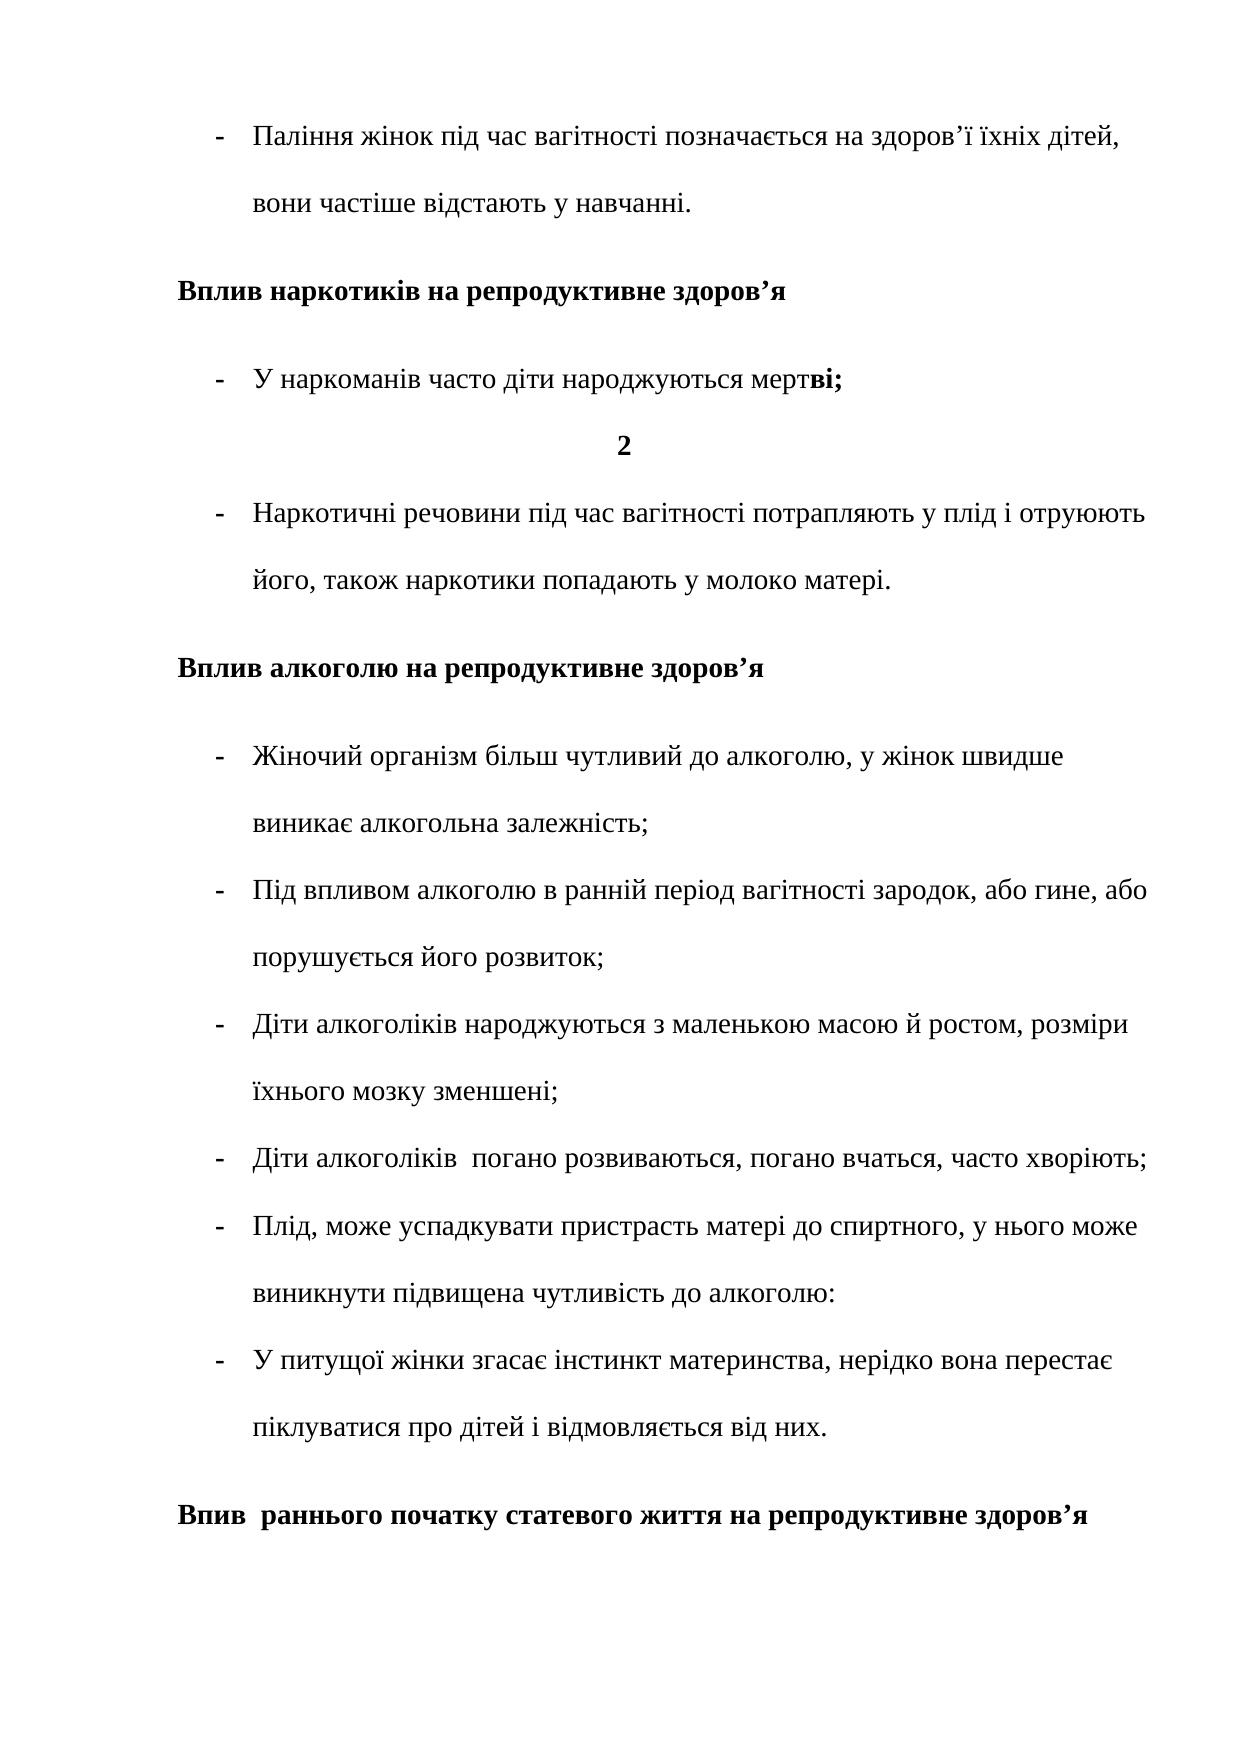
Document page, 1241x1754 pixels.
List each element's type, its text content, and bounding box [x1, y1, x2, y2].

text Вплив наркотиків на репродуктивне здоров’я [177, 273, 1152, 307]
list Діти алкоголіків народжуються з маленькою масою й ростом, розміри їхнього мозку зменшені; [215, 1006, 1152, 1107]
list Плід, може успадкувати пристрасть матері до спиртного, у нього може виникнути підвищена чутливість до алкоголю: [215, 1208, 1152, 1308]
text Впив раннього початку статевого життя на репродуктивне здоров’я [177, 1497, 1152, 1530]
list У наркоманів часто діти народжуються мертві; [215, 361, 1152, 394]
text Вплив алкоголю на репродуктивне здоров’я [177, 650, 1152, 684]
list 2 [252, 428, 1152, 462]
list Під впливом алкоголю в ранній період вагітності зародок, або гине, або порушується його розвиток; [215, 872, 1152, 973]
list Жіночий організм більш чутливий до алкоголю, у жінок швидше виникає алкогольна залежність; [215, 738, 1152, 839]
list Діти алкоголіків погано розвиваються, погано вчаться, часто хворіють; [215, 1141, 1152, 1174]
list Наркотичні речовини під час вагітності потрапляють у плід і отруюють його, також наркотики попадають у молоко матері. [215, 495, 1152, 596]
list Паління жінок під час вагітності позначається на здоров’ї їхніх дітей, вони частіше відстають у навчанні. [215, 118, 1152, 219]
list У питущої жінки згасає інстинкт материнства, нерідко вона перестає піклуватися про дітей і відмовляється від них. [215, 1342, 1152, 1442]
